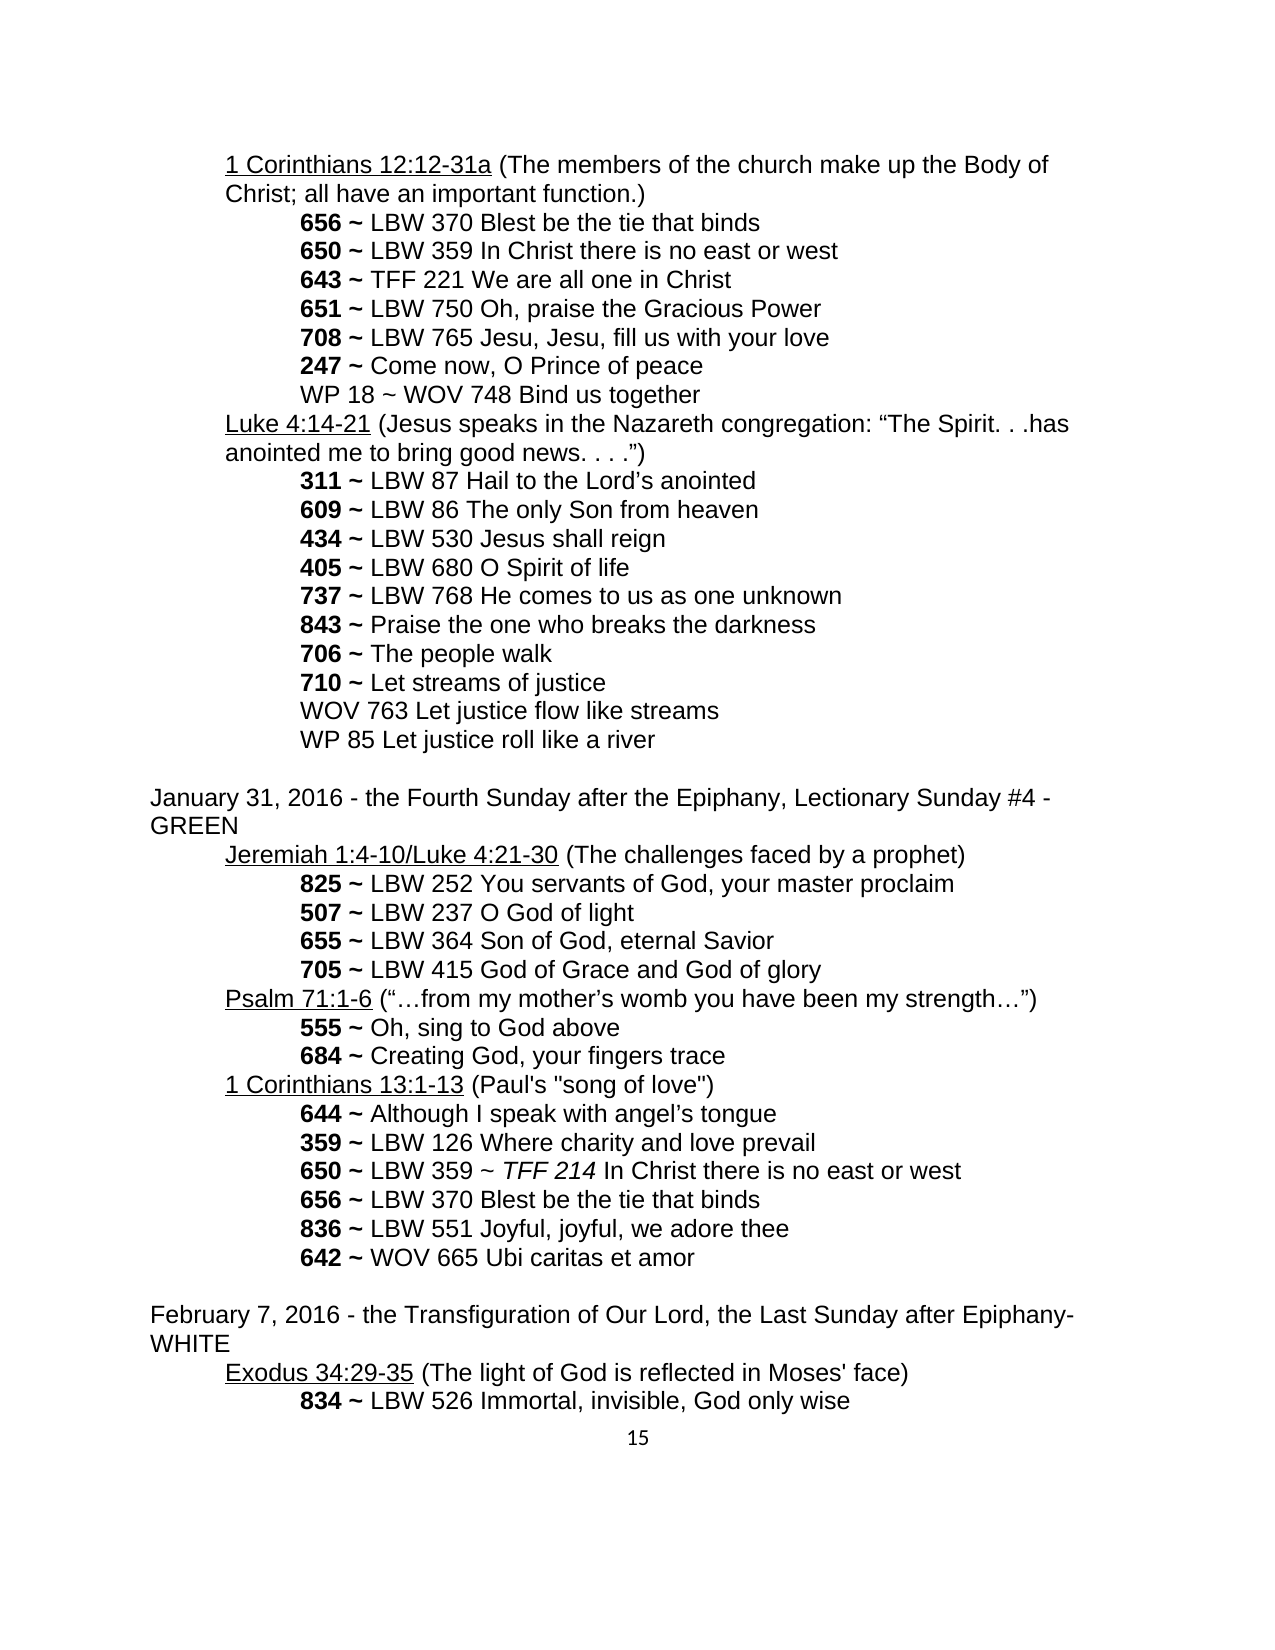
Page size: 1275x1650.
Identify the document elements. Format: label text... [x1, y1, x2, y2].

text 650 ~ LBW 359 ~ TFF 214 In Christ there is no east or west [150, 1156, 1125, 1185]
text 643 ~ TFF 221 We are all one in Christ [150, 265, 1125, 294]
text WP 85 Let justice roll like a river [150, 725, 1125, 754]
text 684 ~ Creating God, your fingers trace [150, 1041, 1125, 1070]
text 359 ~ LBW 126 Where charity and love prevail [150, 1127, 1125, 1156]
text 434 ~ LBW 530 Jesus shall reign [150, 524, 1125, 552]
text Psalm 71:1-6 (“…from my mother’s womb you have been my strength…”) [150, 984, 1125, 1012]
text 737 ~ LBW 768 He comes to us as one unknown [300, 581, 1125, 610]
text WP 18 ~ WOV 748 Bind us together [150, 380, 1125, 409]
text 843 ~ Praise the one who breaks the darkness [300, 610, 1125, 639]
text 507 ~ LBW 237 O God of light [150, 897, 1125, 926]
text 644 ~ Although I speak with angel’s tongue [150, 1099, 1125, 1127]
text 1 Corinthians 13:1-13 (Paul's "song of love") [150, 1070, 1125, 1099]
text 609 ~ LBW 86 The only Son from heaven [150, 495, 1125, 524]
text Exodus 34:29-35 (The light of God is reflected in Moses' face) [225, 1357, 1125, 1386]
text 311 ~ LBW 87 Hail to the Lord’s anointed [150, 466, 1125, 495]
text 825 ~ LBW 252 You servants of God, your master proclaim [150, 869, 1125, 897]
text Jeremiah 1:4-10/Luke 4:21-30 (The challenges faced by a prophet) [150, 840, 1125, 869]
text 655 ~ LBW 364 Son of God, eternal Savior [150, 926, 1125, 955]
text 1 Corinthians 12:12-31a (The members of the church make up the Body of Christ; all have an important function.) [225, 150, 1125, 207]
text WOV 763 Let justice flow like streams [150, 696, 1125, 725]
text 710 ~ Let streams of justice [150, 667, 1125, 696]
text 834 ~ LBW 526 Immortal, invisible, God only wise [150, 1386, 1125, 1415]
text 650 ~ LBW 359 In Christ there is no east or west [150, 236, 1125, 265]
text 651 ~ LBW 750 Oh, praise the Gracious Power [150, 294, 1125, 322]
text February 7, 2016 - the Transfiguration of Our Lord, the Last Sunday after Epiphany- WHITE [150, 1300, 1125, 1357]
text 642 ~ WOV 665 Ubi caritas et amor [150, 1242, 1125, 1271]
text Luke 4:14-21 (Jesus speaks in the Nazareth congregation: “The Spirit. . .has anointed me to bring good news. . . .”) [225, 409, 1125, 466]
text 555 ~ Oh, sing to God above [150, 1012, 1125, 1041]
text 705 ~ LBW 415 God of Grace and God of glory [150, 955, 1125, 984]
text 247 ~ Come now, O Prince of peace [150, 351, 1125, 380]
text 656 ~ LBW 370 Blest be the tie that binds [150, 1185, 1125, 1214]
text 706 ~ The people walk [150, 639, 1125, 667]
text 836 ~ LBW 551 Joyful, joyful, we adore thee [150, 1214, 1125, 1242]
text January 31, 2016 - the Fourth Sunday after the Epiphany, Lectionary Sunday #4 - GREEN [150, 782, 1125, 840]
text 708 ~ LBW 765 Jesu, Jesu, fill us with your love [150, 322, 1125, 351]
text 405 ~ LBW 680 O Spirit of life [150, 552, 1125, 581]
text 656 ~ LBW 370 Blest be the tie that binds [300, 207, 1125, 236]
